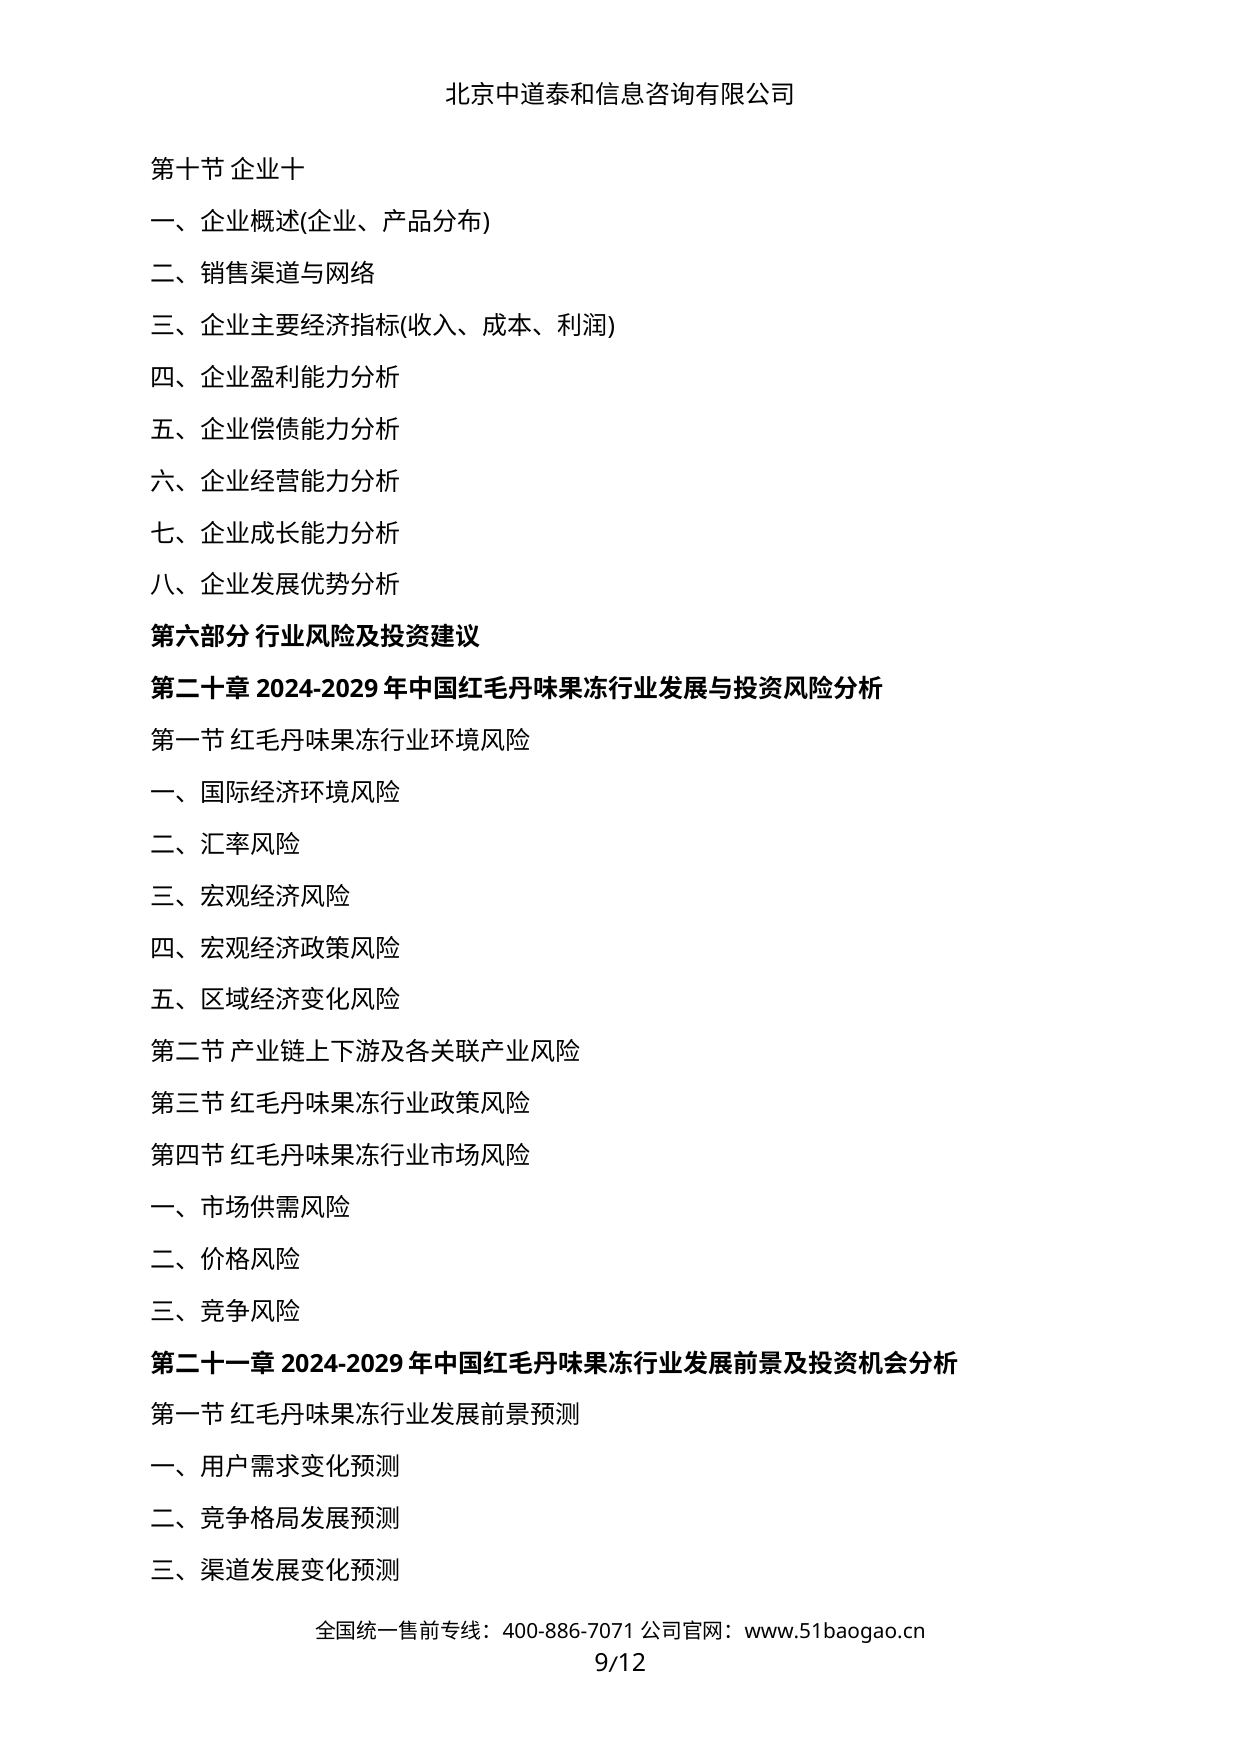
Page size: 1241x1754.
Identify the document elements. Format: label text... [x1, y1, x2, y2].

text 八、企业发展优势分析 [150, 565, 1090, 601]
text 一、用户需求变化预测 [150, 1447, 1090, 1483]
text 第十节 企业十 [150, 150, 1090, 186]
text 四、企业盈利能力分析 [150, 357, 1090, 394]
text 第六部分 行业风险及投资建议 [150, 617, 1090, 653]
text 三、竞争风险 [150, 1291, 1090, 1327]
text 一、市场供需风险 [150, 1187, 1090, 1224]
text 第三节 红毛丹味果冻行业政策风险 [150, 1084, 1090, 1120]
text 二、汇率风险 [150, 824, 1090, 861]
text 三、企业主要经济指标(收入、成本、利润) [150, 306, 1090, 342]
text 二、价格风险 [150, 1239, 1090, 1276]
text 五、企业偿债能力分析 [150, 409, 1090, 446]
text 五、区域经济变化风险 [150, 980, 1090, 1016]
text 三、宏观经济风险 [150, 876, 1090, 912]
text 二、销售渠道与网络 [150, 254, 1090, 290]
text 一、企业概述(企业、产品分布) [150, 202, 1090, 238]
text 第二十一章 2024-2029年中国红毛丹味果冻行业发展前景及投资机会分析 [150, 1343, 1090, 1379]
text 第一节 红毛丹味果冻行业环境风险 [150, 721, 1090, 757]
text 第四节 红毛丹味果冻行业市场风险 [150, 1136, 1090, 1172]
text 第二节 产业链上下游及各关联产业风险 [150, 1032, 1090, 1068]
text 一、国际经济环境风险 [150, 772, 1090, 809]
text 七、企业成长能力分析 [150, 513, 1090, 549]
text 二、竞争格局发展预测 [150, 1499, 1090, 1535]
text 四、宏观经济政策风险 [150, 928, 1090, 964]
text 第一节 红毛丹味果冻行业发展前景预测 [150, 1395, 1090, 1431]
text 三、渠道发展变化预测 [150, 1551, 1090, 1587]
text 六、企业经营能力分析 [150, 461, 1090, 497]
text 第二十章 2024-2029年中国红毛丹味果冻行业发展与投资风险分析 [150, 669, 1090, 705]
